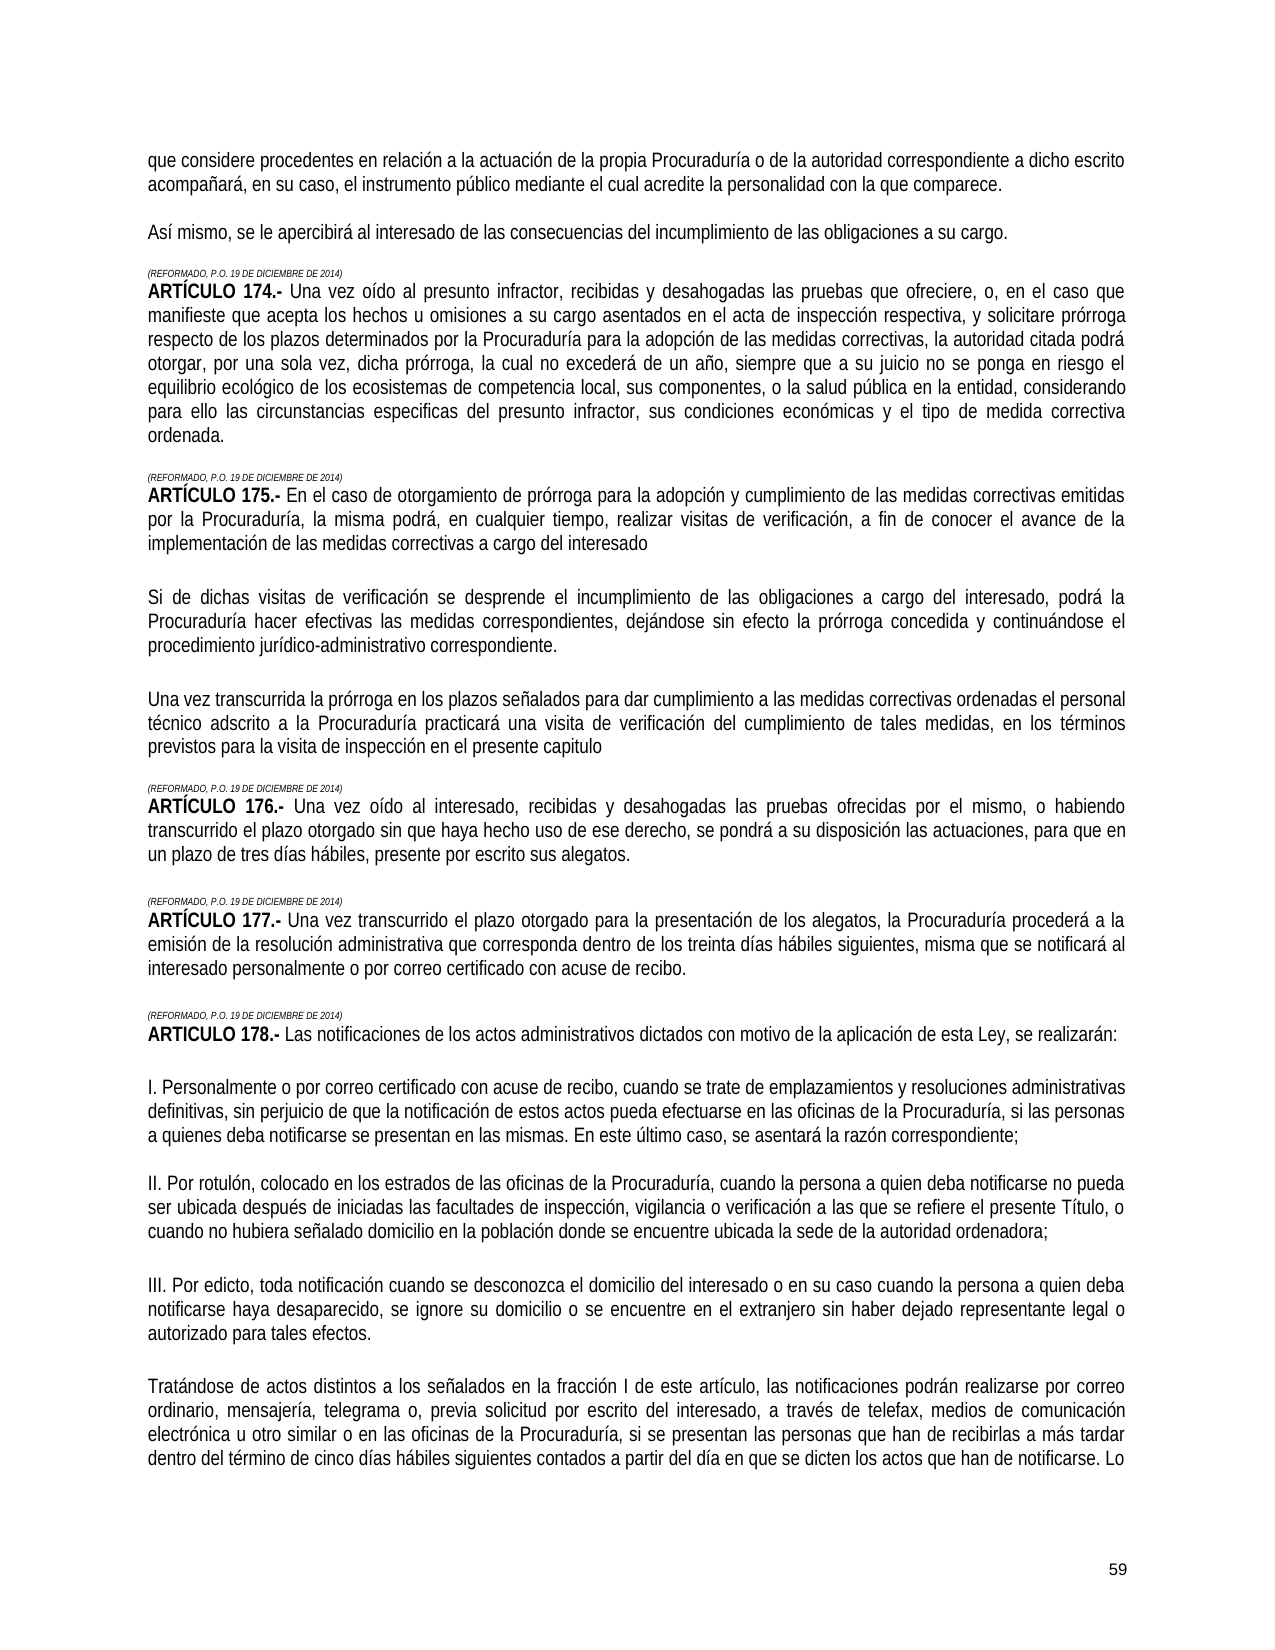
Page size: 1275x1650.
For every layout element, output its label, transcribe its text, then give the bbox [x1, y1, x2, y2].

text Si de dichas visitas de verificación se desprende el incumplimiento de las obligaciones a cargo del interesado, podrá la Procuraduría hacer efectivas las medidas correspondientes, dejándose sin efecto la prórroga concedida y continuándose el procedimiento jurídico-administrativo correspondiente. [148, 585, 1127, 657]
text ARTÍCULO 175.- En el caso de otorgamiento de prórroga para la adopción y cumplimiento de las medidas correctivas emitidas por la Procuraduría, la misma podrá, en cualquier tiempo, realizar visitas de verificación, a fin de conocer el avance de la implementación de las medidas correctivas a cargo del interesado [148, 483, 1127, 555]
text III. Por edicto, toda notificación cuando se desconozca el domicilio del interesado o en su caso cuando la persona a quien deba notificarse haya desaparecido, se ignore su domicilio o se encuentre en el extranjero sin haber dejado representante legal o autorizado para tales efectos. [148, 1273, 1127, 1345]
text Así mismo, se le apercibirá al interesado de las consecuencias del incumplimiento de las obligaciones a su cargo. [148, 219, 1127, 243]
text II. Por rotulón, colocado en los estrados de las oficinas de la Procuraduría, cuando la persona a quien deba notificarse no pueda ser ubicada después de iniciadas las facultades de inspección, vigilancia o verificación a las que se refiere el presente Título, o cuando no hubiera señalado domicilio en la población donde se encuentre ubicada la sede de la autoridad ordenadora; [148, 1171, 1127, 1243]
text ARTICULO 178.- Las notificaciones de los actos administrativos dictados con motivo de la aplicación de esta Ley, se realizarán: [148, 1022, 1127, 1046]
text I. Personalmente o por correo certificado con acuse de recibo, cuando se trate de emplazamientos y resoluciones administrativas definitivas, sin perjuicio de que la notificación de estos actos pueda efectuarse en las oficinas de la Procuraduría, si las personas a quienes deba notificarse se presentan en las mismas. En este último caso, se asentará la razón correspondiente; [148, 1075, 1127, 1147]
text ARTÍCULO 176.- Una vez oído al interesado, recibidas y desahogadas las pruebas ofrecidas por el mismo, o habiendo transcurrido el plazo otorgado sin que haya hecho uso de ese derecho, se pondrá a su disposición las actuaciones, para que en un plazo de tres días hábiles, presente por escrito sus alegatos. [148, 794, 1127, 866]
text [148, 148, 1127, 196]
text (REFORMADO, P.O. 19 DE DICIEMBRE DE 2014) [148, 1009, 1127, 1022]
text Una vez transcurrida la prórroga en los plazos señalados para dar cumplimiento a las medidas correctivas ordenadas el personal técnico adscrito a la Procuraduría practicará una visita de verificación del cumplimiento de tales medidas, en los términos previstos para la visita de inspección en el presente capitulo [148, 686, 1127, 758]
text ARTÍCULO 174.- Una vez oído al presunto infractor, recibidas y desahogadas las pruebas que ofreciere, o, en el caso que manifieste que acepta los hechos u omisiones a su cargo asentados en el acta de inspección respectiva, y solicitare prórroga respecto de los plazos determinados por la Procuraduría para la adopción de las medidas correctivas, la autoridad citada podrá otorgar, por una sola vez, dicha prórroga, la cual no excederá de un año, siempre que a su juicio no se ponga en riesgo el equilibrio ecológico de los ecosistemas de competencia local, sus componentes, o la salud pública en la entidad, considerando para ello las circunstancias especificas del presunto infractor, sus condiciones económicas y el tipo de medida correctiva ordenada. [148, 279, 1127, 447]
text ARTÍCULO 177.- Una vez transcurrido el plazo otorgado para la presentación de los alegatos, la Procuraduría procederá a la emisión de la resolución administrativa que corresponda dentro de los treinta días hábiles siguientes, misma que se notificará al interesado personalmente o por correo certificado con acuse de recibo. [148, 908, 1127, 980]
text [148, 1374, 1127, 1470]
